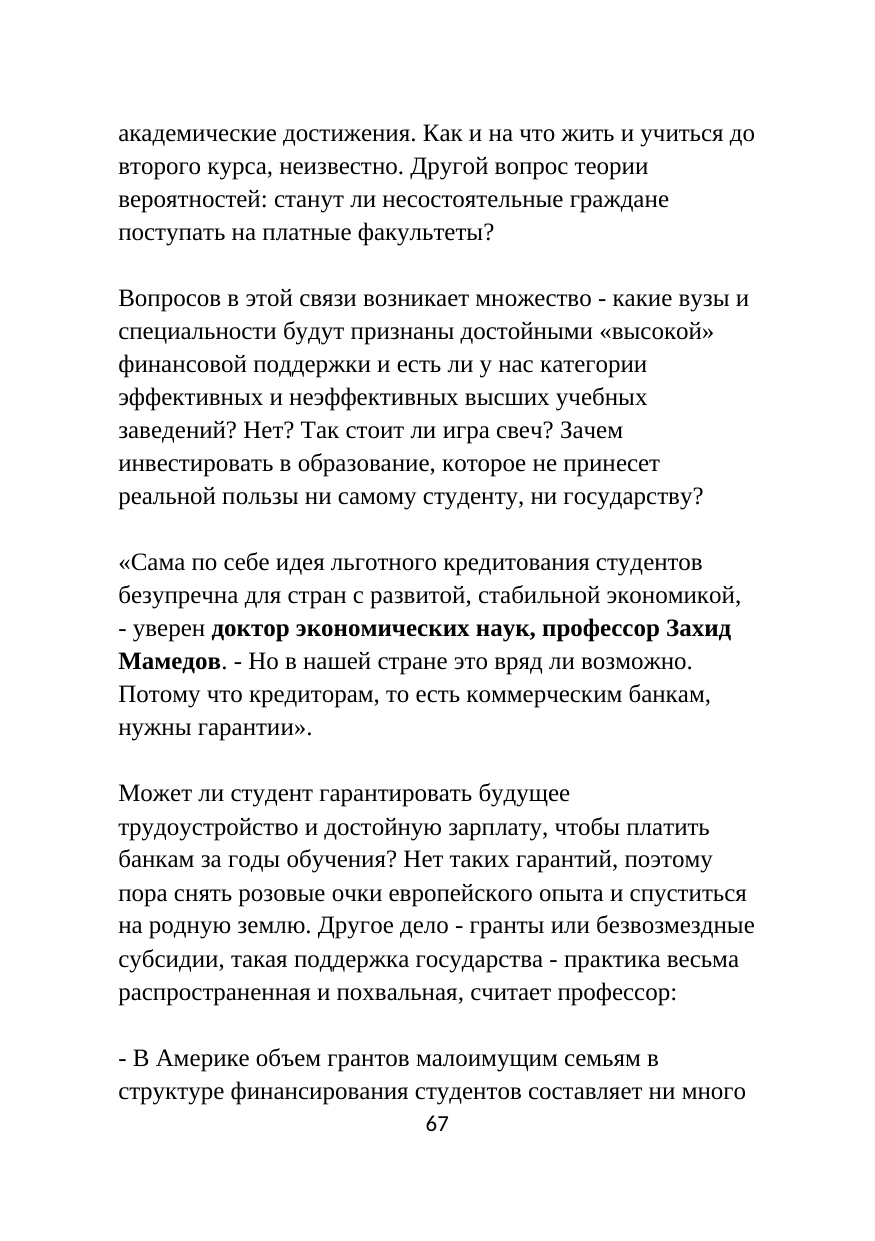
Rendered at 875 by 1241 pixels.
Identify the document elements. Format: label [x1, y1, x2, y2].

text [118, 118, 756, 1104]
